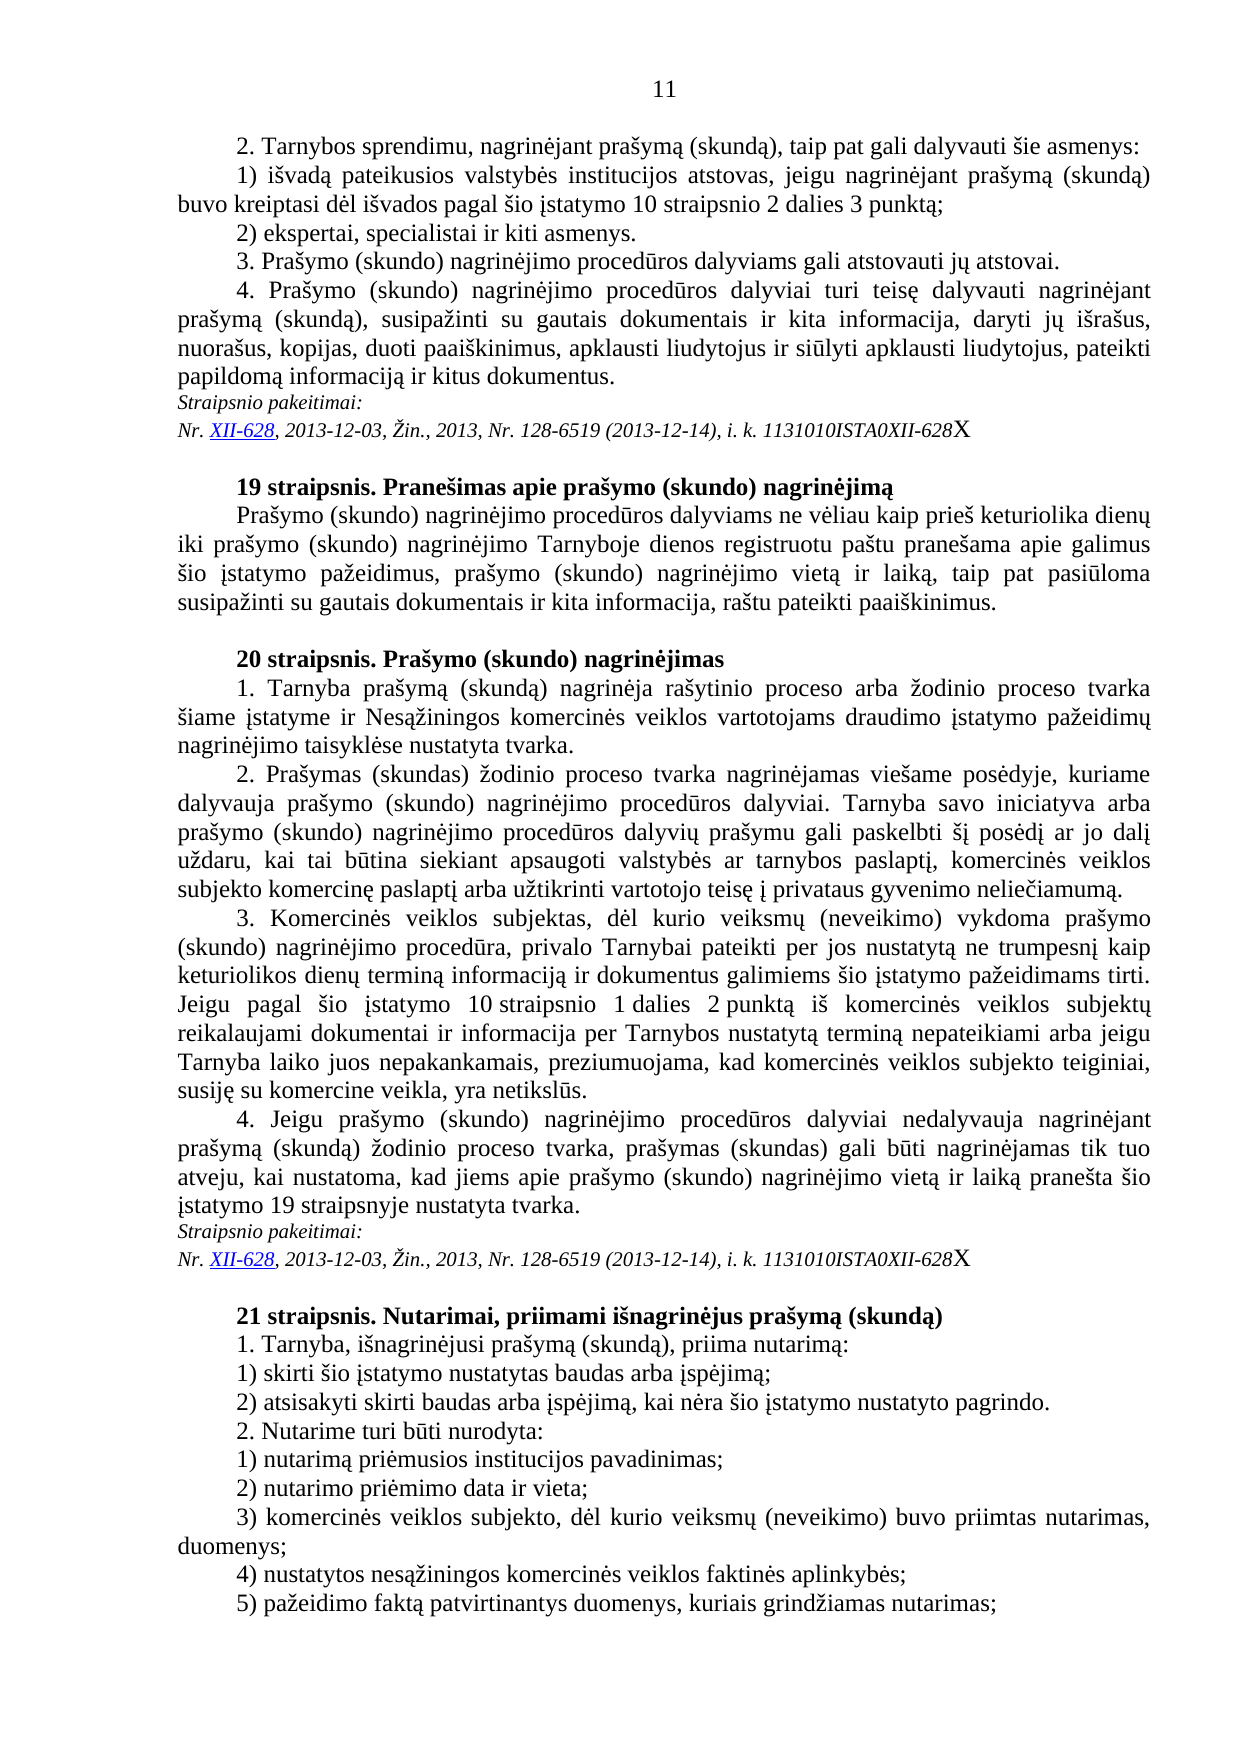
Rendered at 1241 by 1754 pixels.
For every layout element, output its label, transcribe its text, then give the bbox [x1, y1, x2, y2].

text 4) nustatytos nesąžiningos komercinės veiklos faktinės aplinkybės; [177, 1559, 1152, 1588]
text 1) išvadą pateikusios valstybės institucijos atstovas, jeigu nagrinėjant prašymą (skundą) buvo kreiptasi dėl išvados pagal šio įstatymo 10 straipsnio 2 dalies 3 punktą; [177, 160, 1152, 218]
text 3. Prašymo (skundo) nagrinėjimo procedūros dalyviams gali atstovauti jų atstovai. [177, 246, 1152, 275]
text 4. Prašymo (skundo) nagrinėjimo procedūros dalyviai turi teisę dalyvauti nagrinėjant prašymą (skundą), susipažinti su gautais dokumentais ir kita informacija, daryti jų išrašus, nuorašus, kopijas, duoti paaiškinimus, apklausti liudytojus ir siūlyti apklausti liudytojus, pateikti papildomą informaciją ir kitus dokumentus. [177, 275, 1152, 390]
text 20 straipsnis. Prašymo (skundo) nagrinėjimas [177, 644, 1152, 673]
text 3) komercinės veiklos subjekto, dėl kurio veiksmų (neveikimo) buvo priimtas nutarimas, duomenys; [177, 1502, 1152, 1559]
text 1) nutarimą priėmusios institucijos pavadinimas; [177, 1444, 1152, 1473]
text 2. Nutarime turi būti nurodyta: [177, 1416, 1152, 1444]
text Prašymo (skundo) nagrinėjimo procedūros dalyviams ne vėliau kaip prieš keturiolika dienų iki prašymo (skundo) nagrinėjimo Tarnyboje dienos registruotu paštu pranešama apie galimus šio įstatymo pažeidimus, prašymo (skundo) nagrinėjimo vietą ir laiką, taip pat pasiūloma susipažinti su gautais dokumentais ir kita informacija, raštu pateikti paaiškinimus. [177, 500, 1152, 615]
text 1. Tarnyba, išnagrinėjusi prašymą (skundą), priima nutarimą: [177, 1329, 1152, 1358]
text 2. Prašymas (skundas) žodinio proceso tvarka nagrinėjamas viešame posėdyje, kuriame dalyvauja prašymo (skundo) nagrinėjimo procedūros dalyviai. Tarnyba savo iniciatyva arba prašymo (skundo) nagrinėjimo procedūros dalyvių prašymu gali paskelbti šį posėdį ar jo dalį uždaru, kai tai būtina siekiant apsaugoti valstybės ar tarnybos paslaptį, komercinės veiklos subjekto komercinę paslaptį arba užtikrinti vartotojo teisę į privataus gyvenimo neliečiamumą. [177, 759, 1152, 903]
text 1) skirti šio įstatymo nustatytas baudas arba įspėjimą; [177, 1358, 1152, 1387]
text 3. Komercinės veiklos subjektas, dėl kurio veiksmų (neveikimo) vykdoma prašymo (skundo) nagrinėjimo procedūra, privalo Tarnybai pateikti per jos nustatytą ne trumpesnį kaip keturiolikos dienų terminą informaciją ir dokumentus galimiems šio įstatymo pažeidimams tirti. Jeigu pagal šio įstatymo 10 straipsnio 1 dalies 2 punktą iš komercinės veiklos subjektų reikalaujami dokumentai ir informacija per Tarnybos nustatytą terminą nepateikiami arba jeigu Tarnyba laiko juos nepakankamais, preziumuojama, kad komercinės veiklos subjekto teiginiai, susiję su komercine veikla, yra netikslūs. [177, 903, 1152, 1104]
text 1. Tarnyba prašymą (skundą) nagrinėja rašytinio proceso arba žodinio proceso tvarka šiame įstatyme ir Nesąžiningos komercinės veiklos vartotojams draudimo įstatymo pažeidimų nagrinėjimo taisyklėse nustatyta tvarka. [177, 673, 1152, 759]
text 4. Jeigu prašymo (skundo) nagrinėjimo procedūros dalyviai nedalyvauja nagrinėjant prašymą (skundą) žodinio proceso tvarka, prašymas (skundas) gali būti nagrinėjamas tik tuo atveju, kai nustatoma, kad jiems apie prašymo (skundo) nagrinėjimo vietą ir laiką pranešta šio įstatymo 19 straipsnyje nustatyta tvarka. [177, 1104, 1152, 1219]
text 2) atsisakyti skirti baudas arba įspėjimą, kai nėra šio įstatymo nustatyto pagrindo. [177, 1387, 1152, 1416]
text 2) nutarimo priėmimo data ir vieta; [177, 1473, 1152, 1502]
text 19 straipsnis. Pranešimas apie prašymo (skundo) nagrinėjimą [177, 472, 1152, 500]
text 21 straipsnis. Nutarimai, priimami išnagrinėjus prašymą (skundą) [177, 1301, 1152, 1329]
text 5) pažeidimo faktą patvirtinantys duomenys, kuriais grindžiamas nutarimas; [177, 1588, 1152, 1617]
text 2) ekspertai, specialistai ir kiti asmenys. [177, 218, 1152, 246]
text 2. Tarnybos sprendimu, nagrinėjant prašymą (skundą), taip pat gali dalyvauti šie asmenys: [177, 131, 1152, 160]
